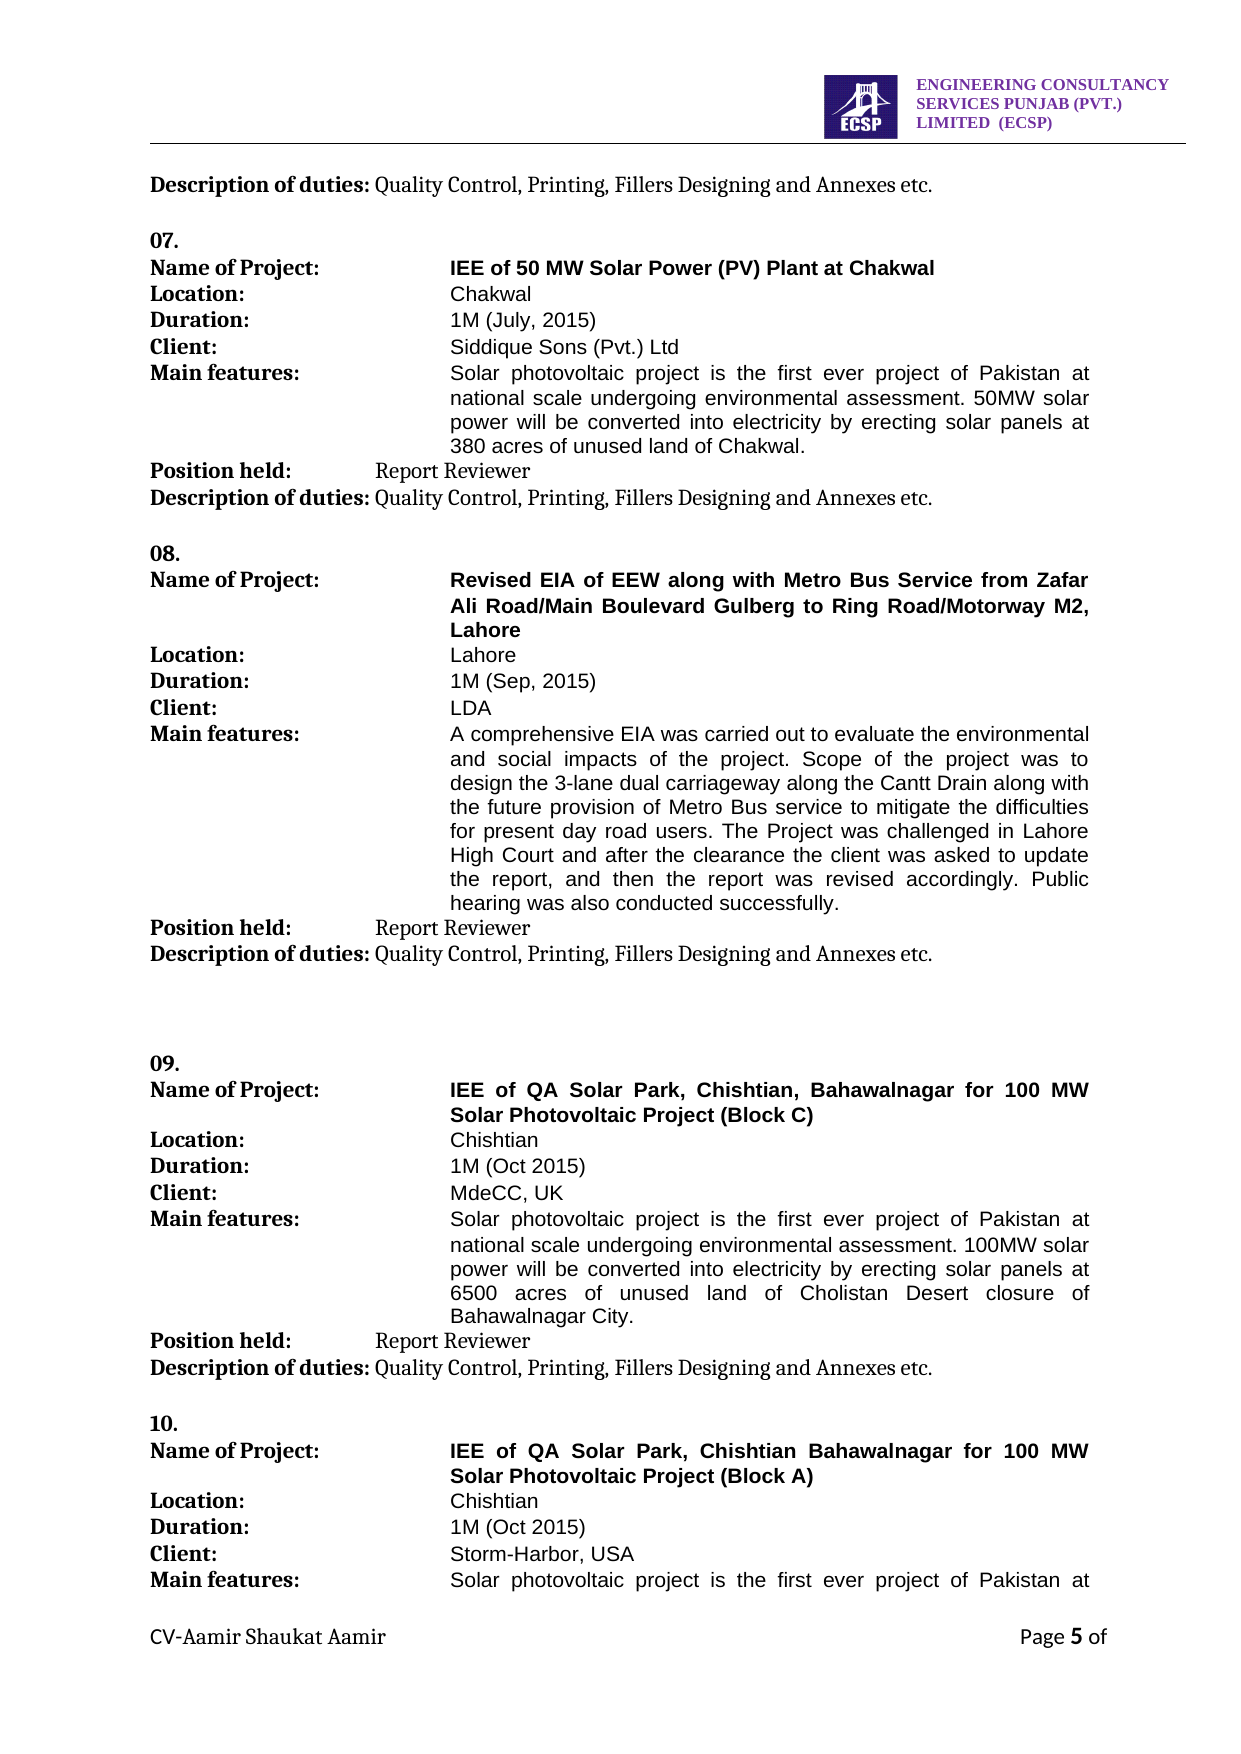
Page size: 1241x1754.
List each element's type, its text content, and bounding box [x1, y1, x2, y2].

text Client: MdeCC, UK [150, 1180, 1090, 1206]
text Location: Chakwal [150, 281, 1090, 307]
text Main features: A comprehensive EIA was carried out to evaluate the environmental and social impacts of the project. Scope of the project was to design the 3-lane dual carriageway along the Cantt Drain along with the future provision of Metro Bus service to mitigate the difficulties for present day road users. The Project was challenged in Lahore High Court and after the clearance the client was asked to update the report, and then the report was revised accordingly. Public hearing was also conducted successfully. [150, 721, 1090, 915]
text Client: LDA [150, 694, 1090, 721]
text Name of Project: IEE of QA Solar Park, Chishtian, Bahawalnagar for 100 MW Solar Photovoltaic Project (Block C) [150, 1077, 1090, 1127]
text Duration: 1M (Oct 2015) [150, 1514, 1090, 1541]
text Name of Project: IEE of 50 MW Solar Power (PV) Plant at Chakwal [150, 254, 1090, 281]
picture [824, 75, 898, 139]
text Description of duties: Quality Control, Printing, Fillers Designing and Annexes etc. [150, 941, 1090, 967]
text Duration: 1M (Oct 2015) [150, 1153, 1090, 1180]
text 08. [150, 541, 1090, 567]
text Description of duties: Quality Control, Printing, Fillers Designing and Annexes etc. [150, 171, 1090, 198]
text Position held: Report Reviewer [150, 915, 1090, 941]
text Description of duties: Quality Control, Printing, Fillers Designing and Annexes etc. [150, 1354, 1090, 1381]
text Name of Project: Revised EIA of EEW along with Metro Bus Service from Zafar Ali Road/Main Boulevard Gulberg to Ring Road/Motorway M2, Lahore [150, 567, 1090, 642]
text Location: Chishtian [150, 1127, 1090, 1153]
text Name of Project: IEE of QA Solar Park, Chishtian Bahawalnagar for 100 MW Solar Photovoltaic Project (Block A) [150, 1437, 1090, 1488]
text Duration: 1M (Sep, 2015) [150, 668, 1090, 694]
text Location: Chishtian [150, 1488, 1090, 1514]
text 07. [150, 228, 1090, 254]
text 09. [150, 1050, 1090, 1077]
text Duration: 1M (July, 2015) [150, 307, 1090, 333]
text Location: Lahore [150, 642, 1090, 668]
text Client: Storm-Harbor, USA [150, 1541, 1090, 1567]
text Position held: Report Reviewer [150, 458, 1090, 484]
text Description of duties: Quality Control, Printing, Fillers Designing and Annexes etc. [150, 484, 1090, 511]
text Main features: Solar photovoltaic project is the first ever project of Pakistan at national scale undergoing environmental assessment. 50MW solar power will be converted into electricity by erecting solar panels at 380 acres of unused land of Chakwal. [150, 360, 1090, 458]
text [150, 1567, 1090, 1593]
text Client: Siddique Sons (Pvt.) Ltd [150, 333, 1090, 360]
text 10. [150, 1411, 1090, 1437]
text Position held: Report Reviewer [150, 1328, 1090, 1354]
